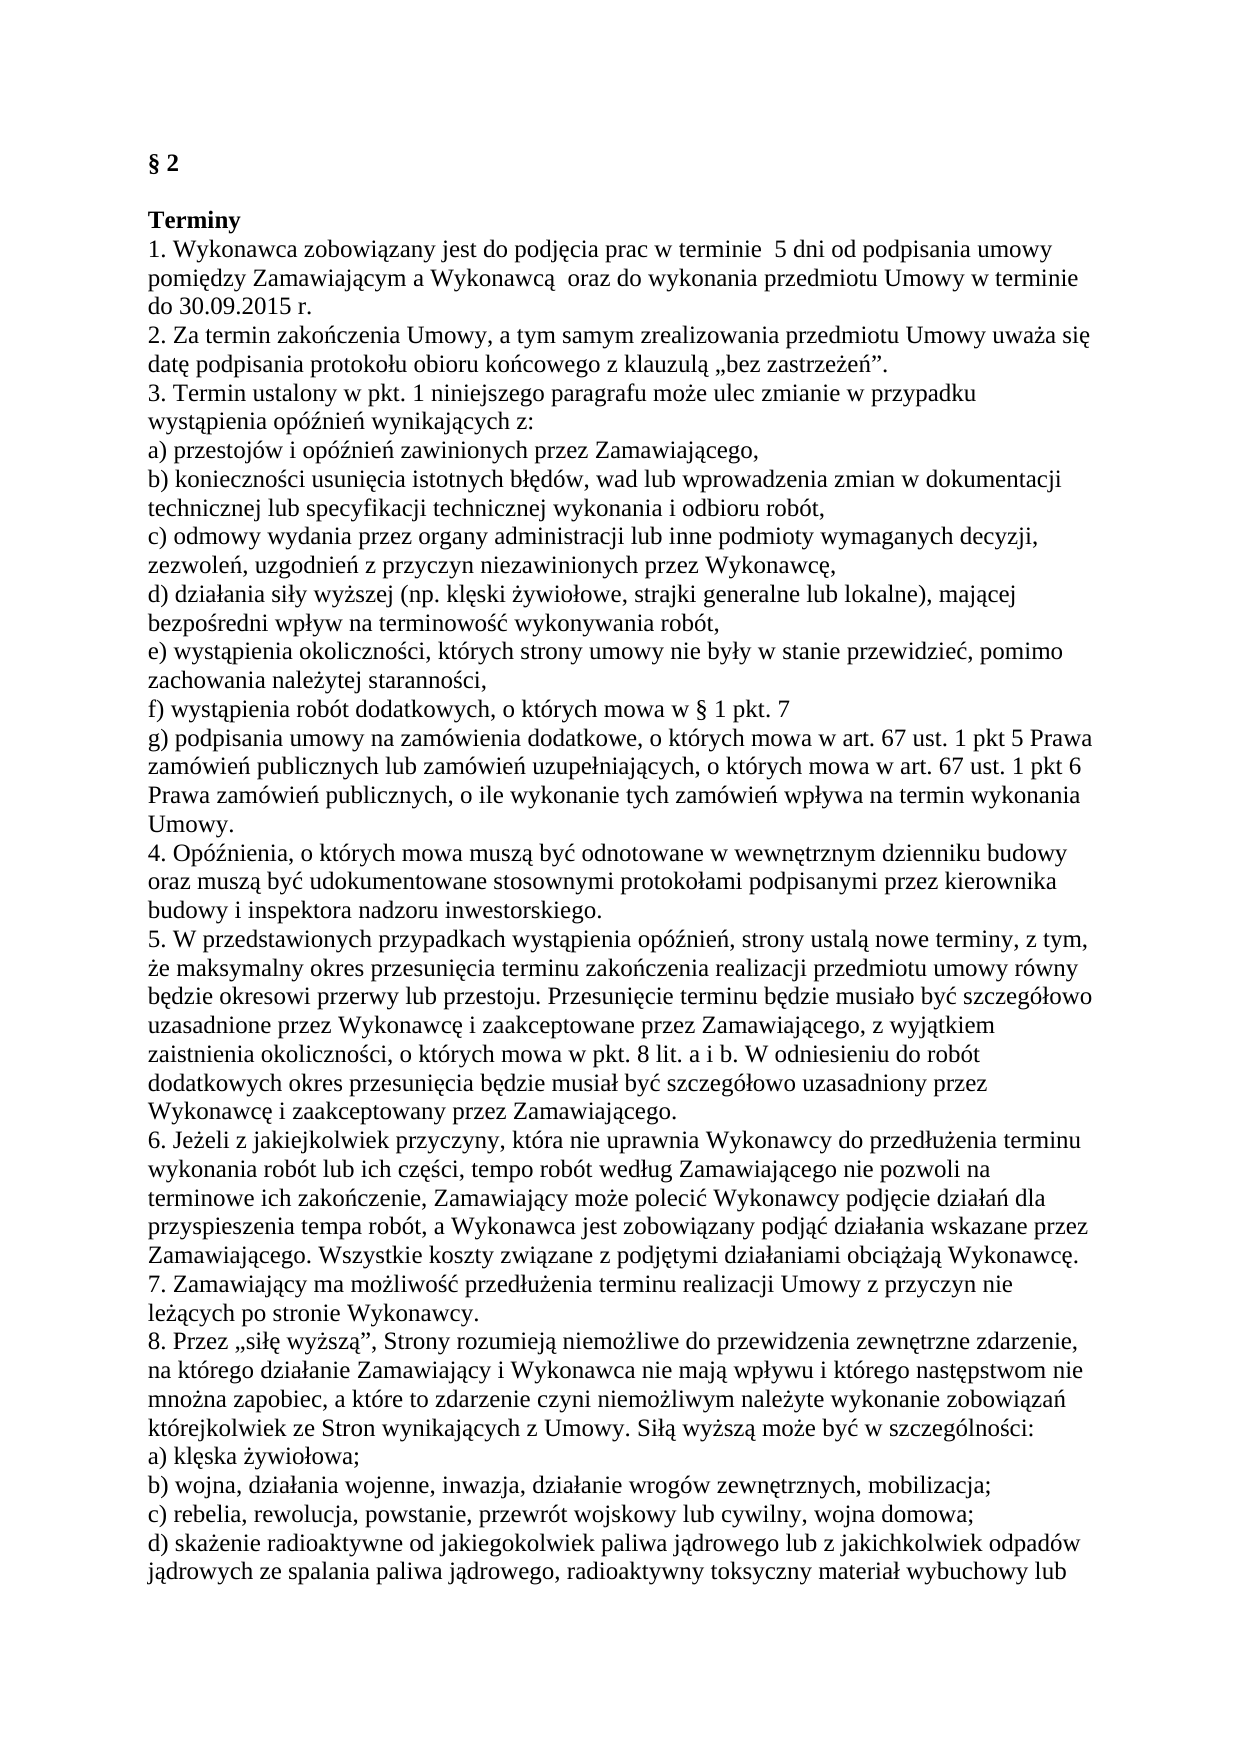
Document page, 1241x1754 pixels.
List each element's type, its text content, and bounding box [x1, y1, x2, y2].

text 1. Wykonawca zobowiązany jest do podjęcia prac w terminie 5 dni od podpisania umowy pomiędzy Zamawiającym a Wykonawcą oraz do wykonania przedmiotu Umowy w terminie do 30.09.2015 r. [148, 234, 1093, 320]
text g) podpisania umowy na zamówienia dodatkowe, o których mowa w art. 67 ust. 1 pkt 5 Prawa zamówień publicznych lub zamówień uzupełniających, o których mowa w art. 67 ust. 1 pkt 6 Prawa zamówień publicznych, o ile wykonanie tych zamówień wpływa na termin wykonania Umowy. [148, 723, 1093, 838]
text d) działania siły wyższej (np. klęski żywiołowe, strajki generalne lub lokalne), mającej bezpośredni wpływ na terminowość wykonywania robót, [148, 579, 1093, 636]
text a) przestojów i opóźnień zawinionych przez Zamawiającego, [148, 435, 1093, 464]
text c) rebelia, rewolucja, powstanie, przewrót wojskowy lub cywilny, wojna domowa; [148, 1499, 1093, 1528]
text e) wystąpienia okoliczności, których strony umowy nie były w stanie przewidzieć, pomimo zachowania należytej staranności, [148, 636, 1093, 694]
text c) odmowy wydania przez organy administracji lub inne podmioty wymaganych decyzji, zezwoleń, uzgodnień z przyczyn niezawinionych przez Wykonawcę, [148, 521, 1093, 579]
text 6. Jeżeli z jakiejkolwiek przyczyny, która nie uprawnia Wykonawcy do przedłużenia terminu wykonania robót lub ich części, tempo robót według Zamawiającego nie pozwoli na terminowe ich zakończenie, Zamawiający może polecić Wykonawcy podjęcie działań dla przyspieszenia tempa robót, a Wykonawca jest zobowiązany podjąć działania wskazane przez Zamawiającego. Wszystkie koszty związane z podjętymi działaniami obciążają Wykonawcę. [148, 1125, 1093, 1269]
text 8. Przez „siłę wyższą”, Strony rozumieją niemożliwe do przewidzenia zewnętrzne zdarzenie, na którego działanie Zamawiający i Wykonawca nie mają wpływu i którego następstwom nie mnożna zapobiec, a które to zdarzenie czyni niemożliwym należyte wykonanie zobowiązań którejkolwiek ze Stron wynikających z Umowy. Siłą wyższą może być w szczególności: [148, 1326, 1093, 1441]
text § 2 [148, 148, 1093, 176]
text f) wystąpienia robót dodatkowych, o których mowa w § 1 pkt. 7 [148, 694, 1093, 723]
text b) konieczności usunięcia istotnych błędów, wad lub wprowadzenia zmian w dokumentacji technicznej lub specyfikacji technicznej wykonania i odbioru robót, [148, 464, 1093, 521]
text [148, 1528, 1093, 1585]
text 2. Za termin zakończenia Umowy, a tym samym zrealizowania przedmiotu Umowy uważa się datę podpisania protokołu obioru końcowego z klauzulą „bez zastrzeżeń”. [148, 320, 1093, 378]
text b) wojna, działania wojenne, inwazja, działanie wrogów zewnętrznych, mobilizacja; [148, 1470, 1093, 1499]
text Terminy [148, 205, 1093, 234]
text 4. Opóźnienia, o których mowa muszą być odnotowane w wewnętrznym dzienniku budowy oraz muszą być udokumentowane stosownymi protokołami podpisanymi przez kierownika budowy i inspektora nadzoru inwestorskiego. [148, 838, 1093, 924]
text 3. Termin ustalony w pkt. 1 niniejszego paragrafu może ulec zmianie w przypadku wystąpienia opóźnień wynikających z: [148, 378, 1093, 435]
text a) klęska żywiołowa; [148, 1441, 1093, 1470]
text 5. W przedstawionych przypadkach wystąpienia opóźnień, strony ustalą nowe terminy, z tym, że maksymalny okres przesunięcia terminu zakończenia realizacji przedmiotu umowy równy będzie okresowi przerwy lub przestoju. Przesunięcie terminu będzie musiało być szczegółowo uzasadnione przez Wykonawcę i zaakceptowane przez Zamawiającego, z wyjątkiem zaistnienia okoliczności, o których mowa w pkt. 8 lit. a i b. W odniesieniu do robót dodatkowych okres przesunięcia będzie musiał być szczegółowo uzasadniony przez Wykonawcę i zaakceptowany przez Zamawiającego. [148, 924, 1093, 1125]
text 7. Zamawiający ma możliwość przedłużenia terminu realizacji Umowy z przyczyn nie leżących po stronie Wykonawcy. [148, 1269, 1093, 1326]
